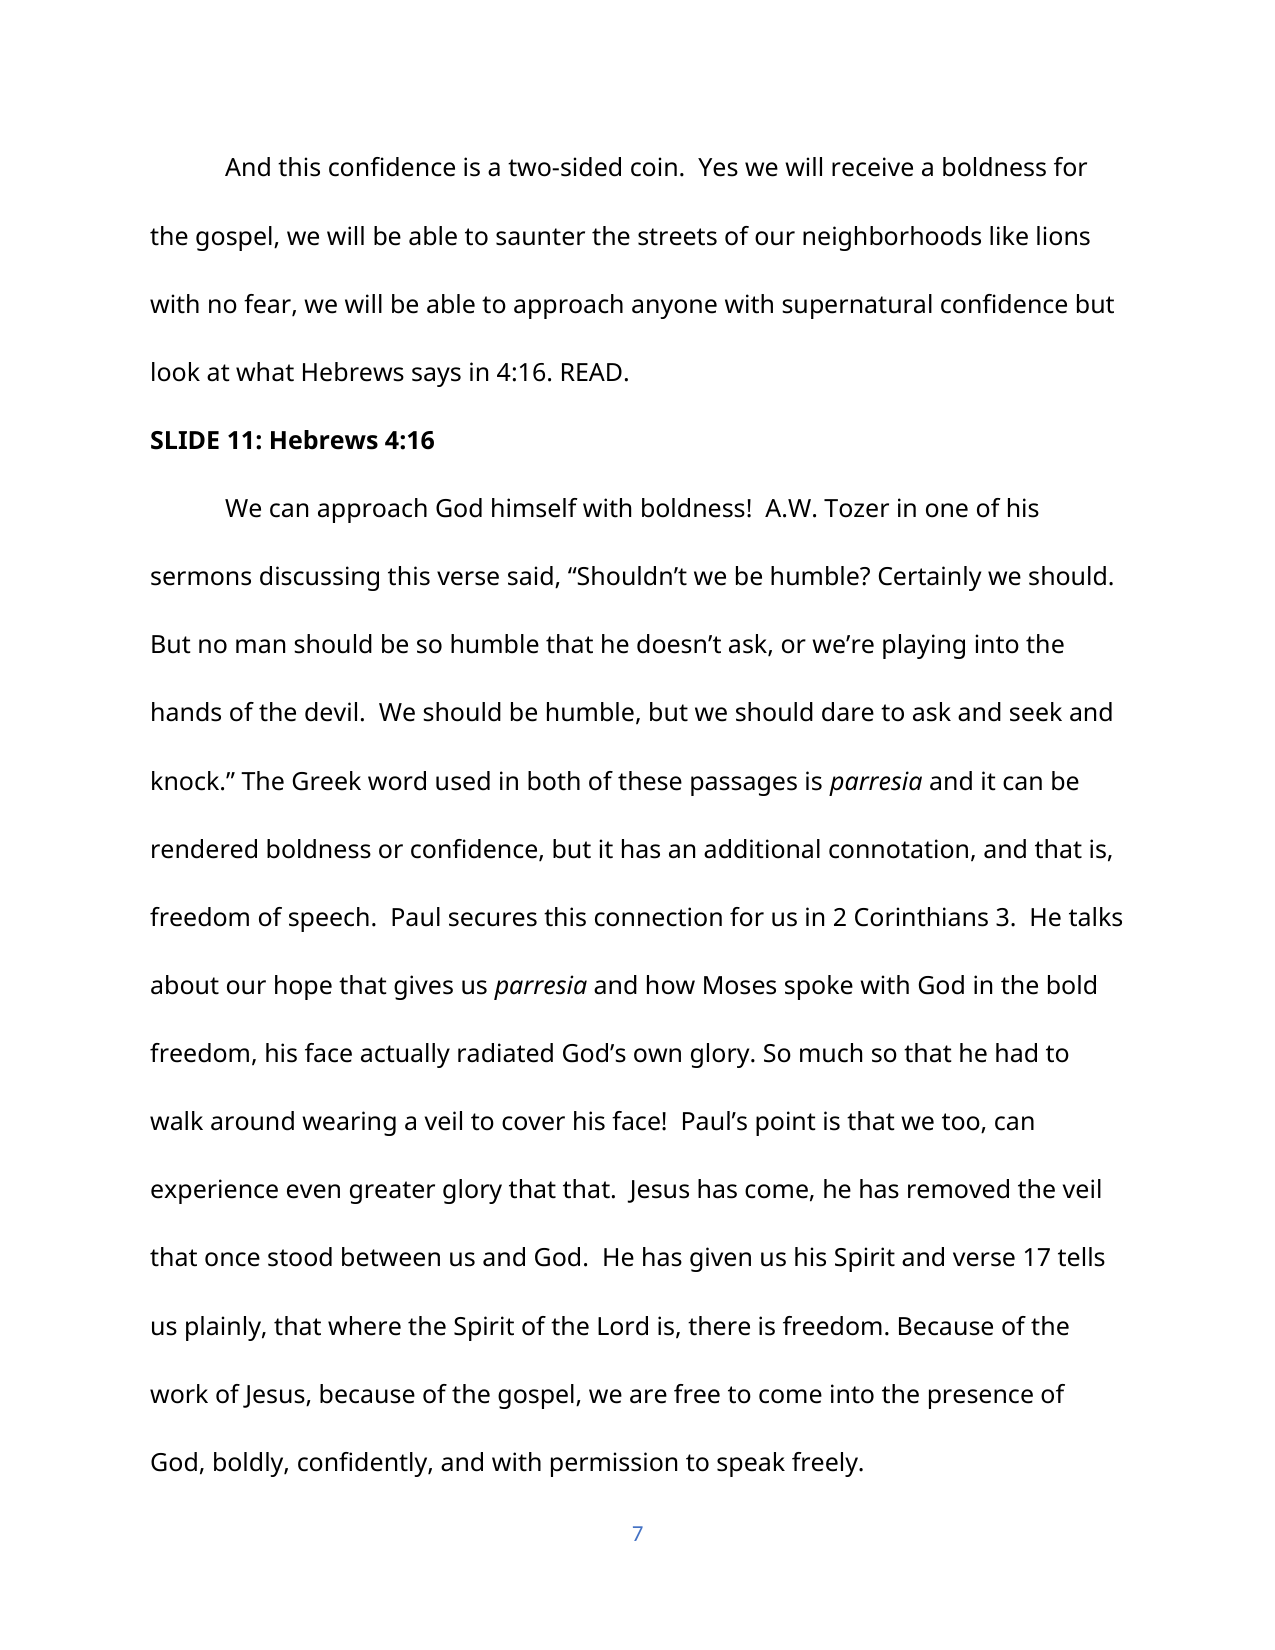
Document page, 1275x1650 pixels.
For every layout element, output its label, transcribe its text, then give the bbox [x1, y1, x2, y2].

text SLIDE 11: Hebrews 4:16 [150, 422, 1125, 457]
text We can approach God himself with boldness! A.W. Tozer in one of his sermons discussing this verse said, “Shouldn’t we be humble? Certainly we should. But no man should be so humble that he doesn’t ask, or we’re playing into the hands of the devil. We should be humble, but we should dare to ask and seek and knock.” The Greek word used in both of these passages is parresia and it can be rendered boldness or confidence, but it has an additional connotation, and that is, freedom of speech. Paul secures this connection for us in 2 Corinthians 3. He talks about our hope that gives us parresia and how Moses spoke with God in the bold freedom, his face actually radiated God’s own glory. So much so that he had to walk around wearing a veil to cover his face! Paul’s point is that we too, can experience even greater glory that that. Jesus has come, he has removed the veil that once stood between us and God. He has given us his Spirit and verse 17 tells us plainly, that where the Spirit of the Lord is, there is freedom. Because of the work of Jesus, because of the gospel, we are free to come into the presence of God, boldly, confidently, and with permission to speak freely. [150, 491, 1125, 1478]
text And this confidence is a two-sided coin. Yes we will receive a boldness for the gospel, we will be able to saunter the streets of our neighborhoods like lions with no fear, we will be able to approach anyone with supernatural confidence but look at what Hebrews says in 4:16. READ. [150, 150, 1125, 388]
